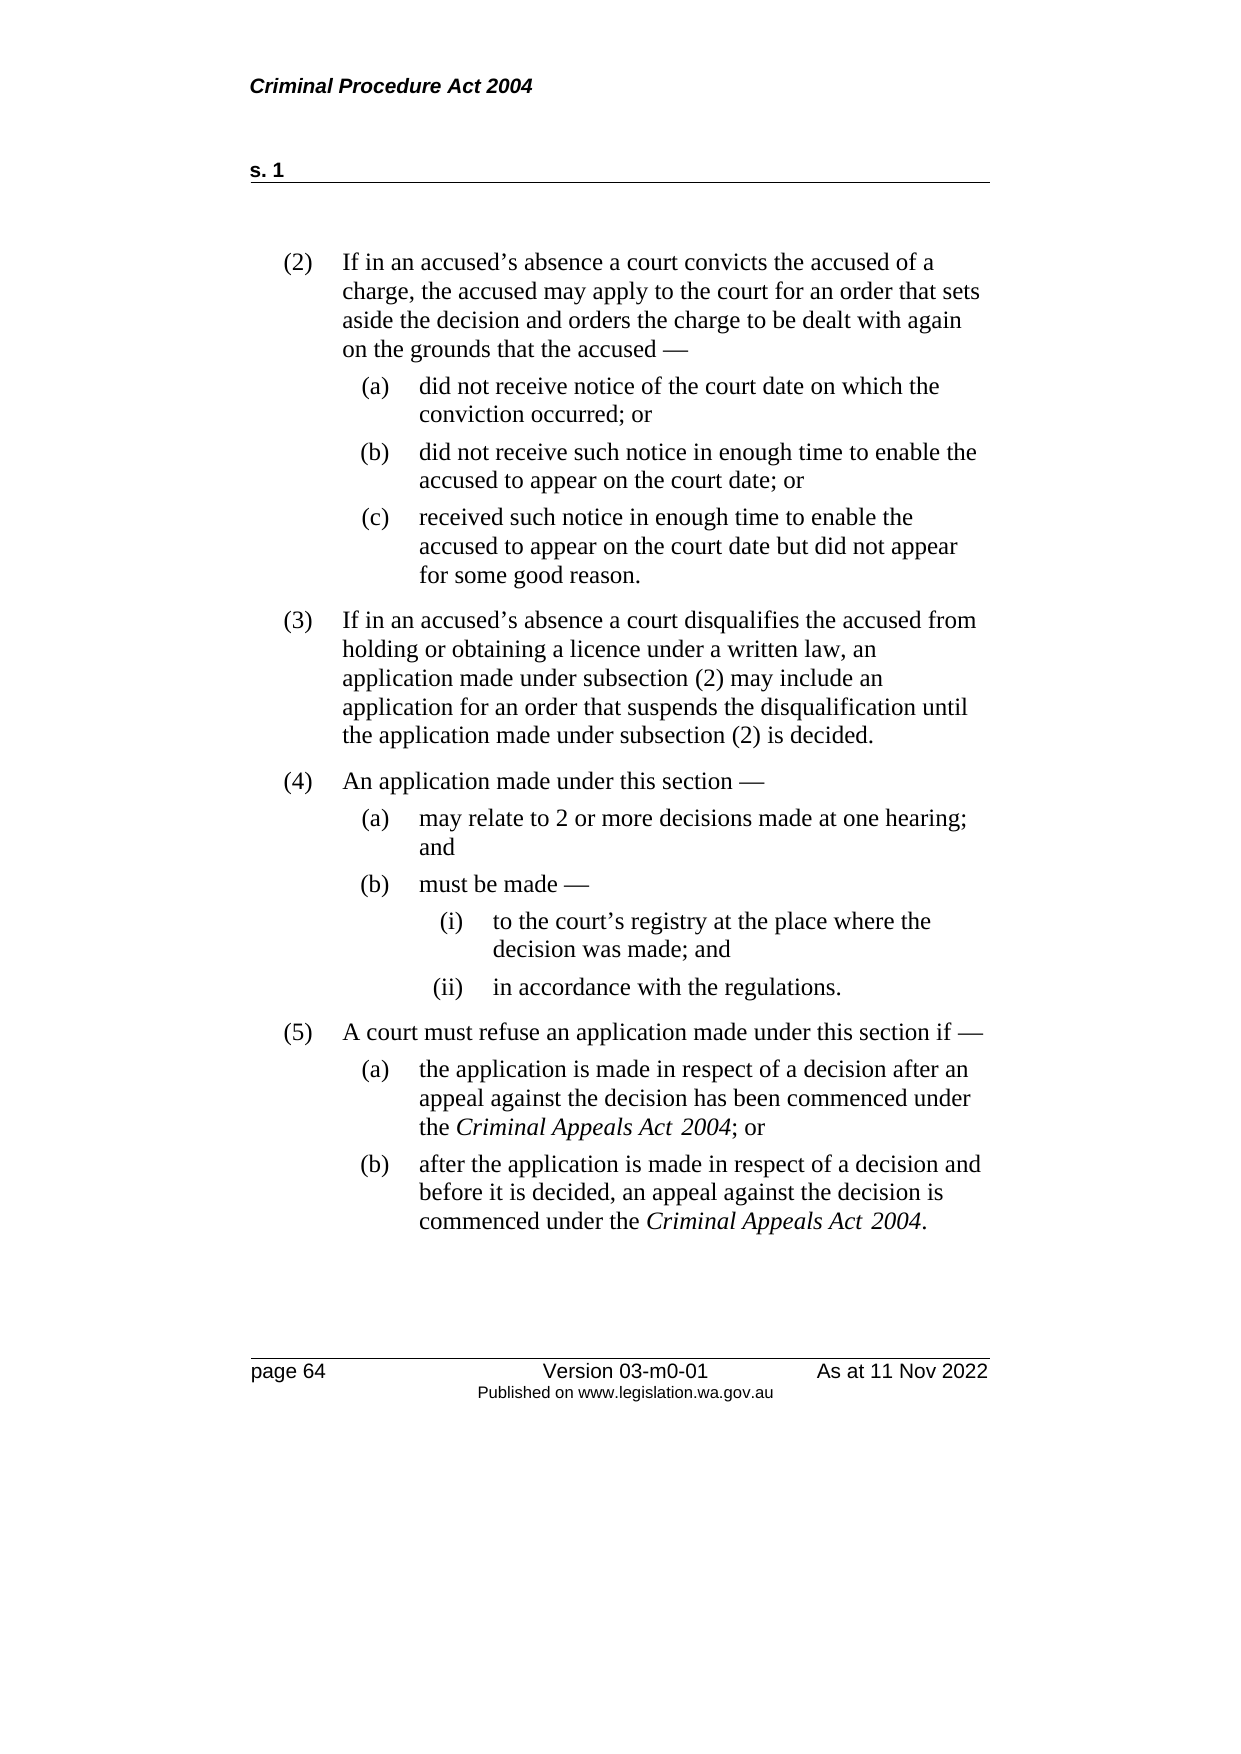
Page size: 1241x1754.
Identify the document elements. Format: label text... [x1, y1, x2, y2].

text (ii) in accordance with the regulations. [251, 972, 990, 1000]
text (b) after the application is made in respect of a decision and before it is decided, an appeal against the decision is commenced under the Criminal Appeals Act 2004. [251, 1149, 990, 1235]
text (i) to the court’s registry at the place where the decision was made; and [251, 906, 990, 963]
text (b) did not receive such notice in enough time to enable the accused to appear on the court date; or [251, 437, 990, 494]
text (a) did not receive notice of the court date on which the conviction occurred; or [251, 371, 990, 428]
text (a) the application is made in respect of a decision after an appeal against the decision has been commenced under the Criminal Appeals Act 2004; or [251, 1054, 990, 1140]
text (2) If in an accused’s absence a court convicts the accused of a charge, the accused may apply to the court for an order that sets aside the decision and orders the charge to be dealt with again on the grounds that the accused — [251, 247, 990, 362]
text (b) must be made — [251, 869, 990, 897]
text (4) An application made under this section — [251, 766, 990, 794]
text (a) may relate to 2 or more decisions made at one hearing; and [251, 803, 990, 860]
text (c) received such notice in enough time to enable the accused to appear on the court date but did not appear for some good reason. [251, 502, 990, 589]
text (5) A court must refuse an application made under this section if — [251, 1017, 990, 1046]
text (3) If in an accused’s absence a court disqualifies the accused from holding or obtaining a licence under a written law, an application made under subsection (2) may include an application for an order that suspends the disqualification until the application made under subsection (2) is decided. [251, 605, 990, 749]
